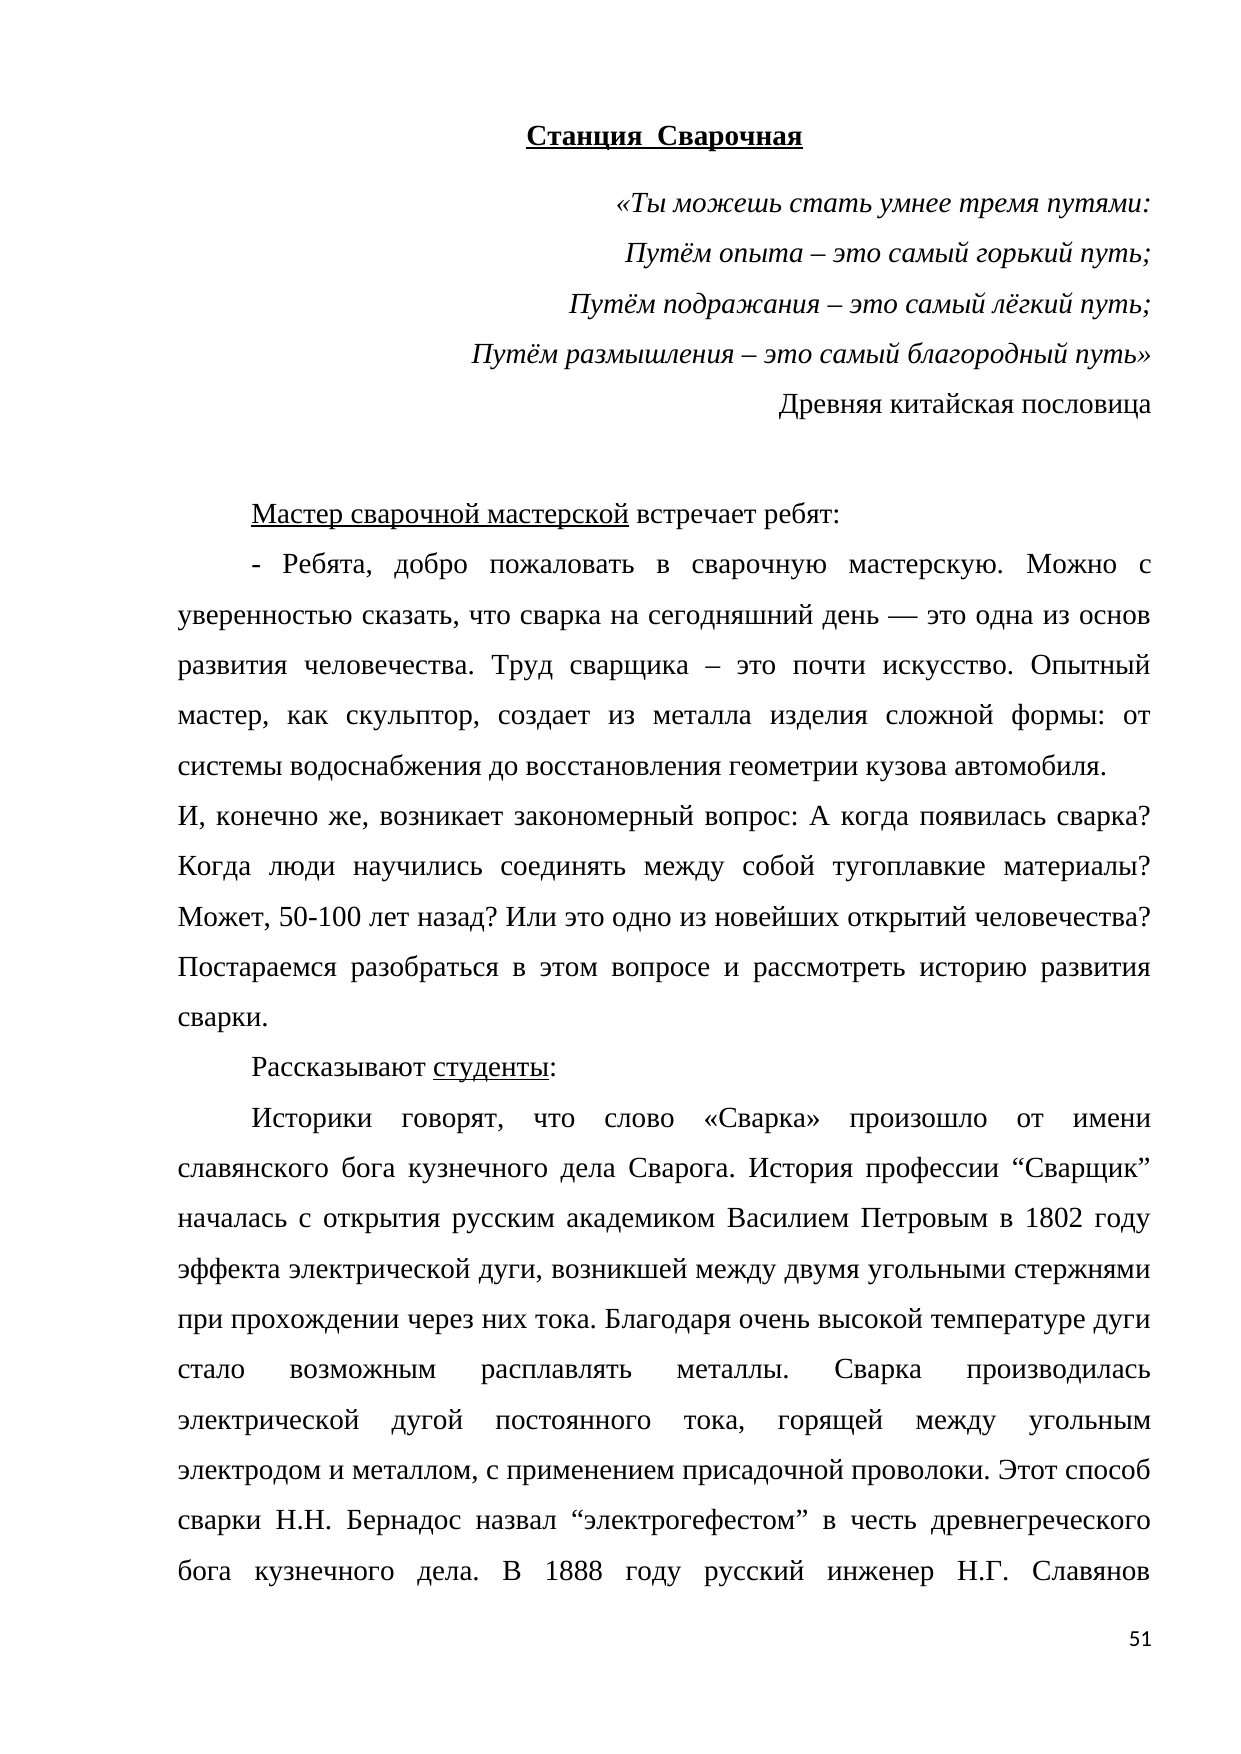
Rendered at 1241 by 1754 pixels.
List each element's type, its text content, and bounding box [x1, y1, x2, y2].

text Рассказывают студенты: [177, 1049, 1152, 1083]
text И, конечно же, возникает закономерный вопрос: А когда появилась сварка? Когда люди научились соединять между собой тугоплавкие материалы? Может, 50-100 лет назад? Или это одно из новейших открытий человечества? Постараемся разобраться в этом вопросе и рассмотреть историю развития сварки. [177, 798, 1152, 1033]
text Древняя китайская пословица [177, 386, 1152, 420]
text - Ребята, добро пожаловать в сварочную мастерскую. Можно с уверенностью сказать, что сварка на сегодняшний день — это одна из основ развития человечества. Труд сварщика – это почти искусство. Опытный мастер, как скульптор, создает из металла изделия сложной формы: от системы водоснабжения до восстановления геометрии кузова автомобиля. [177, 546, 1152, 781]
text Путём опыта – это самый горький путь; [177, 236, 1152, 269]
text Путём подражания – это самый лёгкий путь; [177, 286, 1152, 319]
text Путём размышления – это самый благородный путь» [177, 336, 1152, 370]
text Мастер сварочной мастерской встречает ребят: [177, 496, 1152, 530]
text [177, 1100, 1152, 1586]
text Станция Сварочная [177, 118, 1152, 152]
text «Ты можешь стать умнее тремя путями: [177, 185, 1152, 219]
